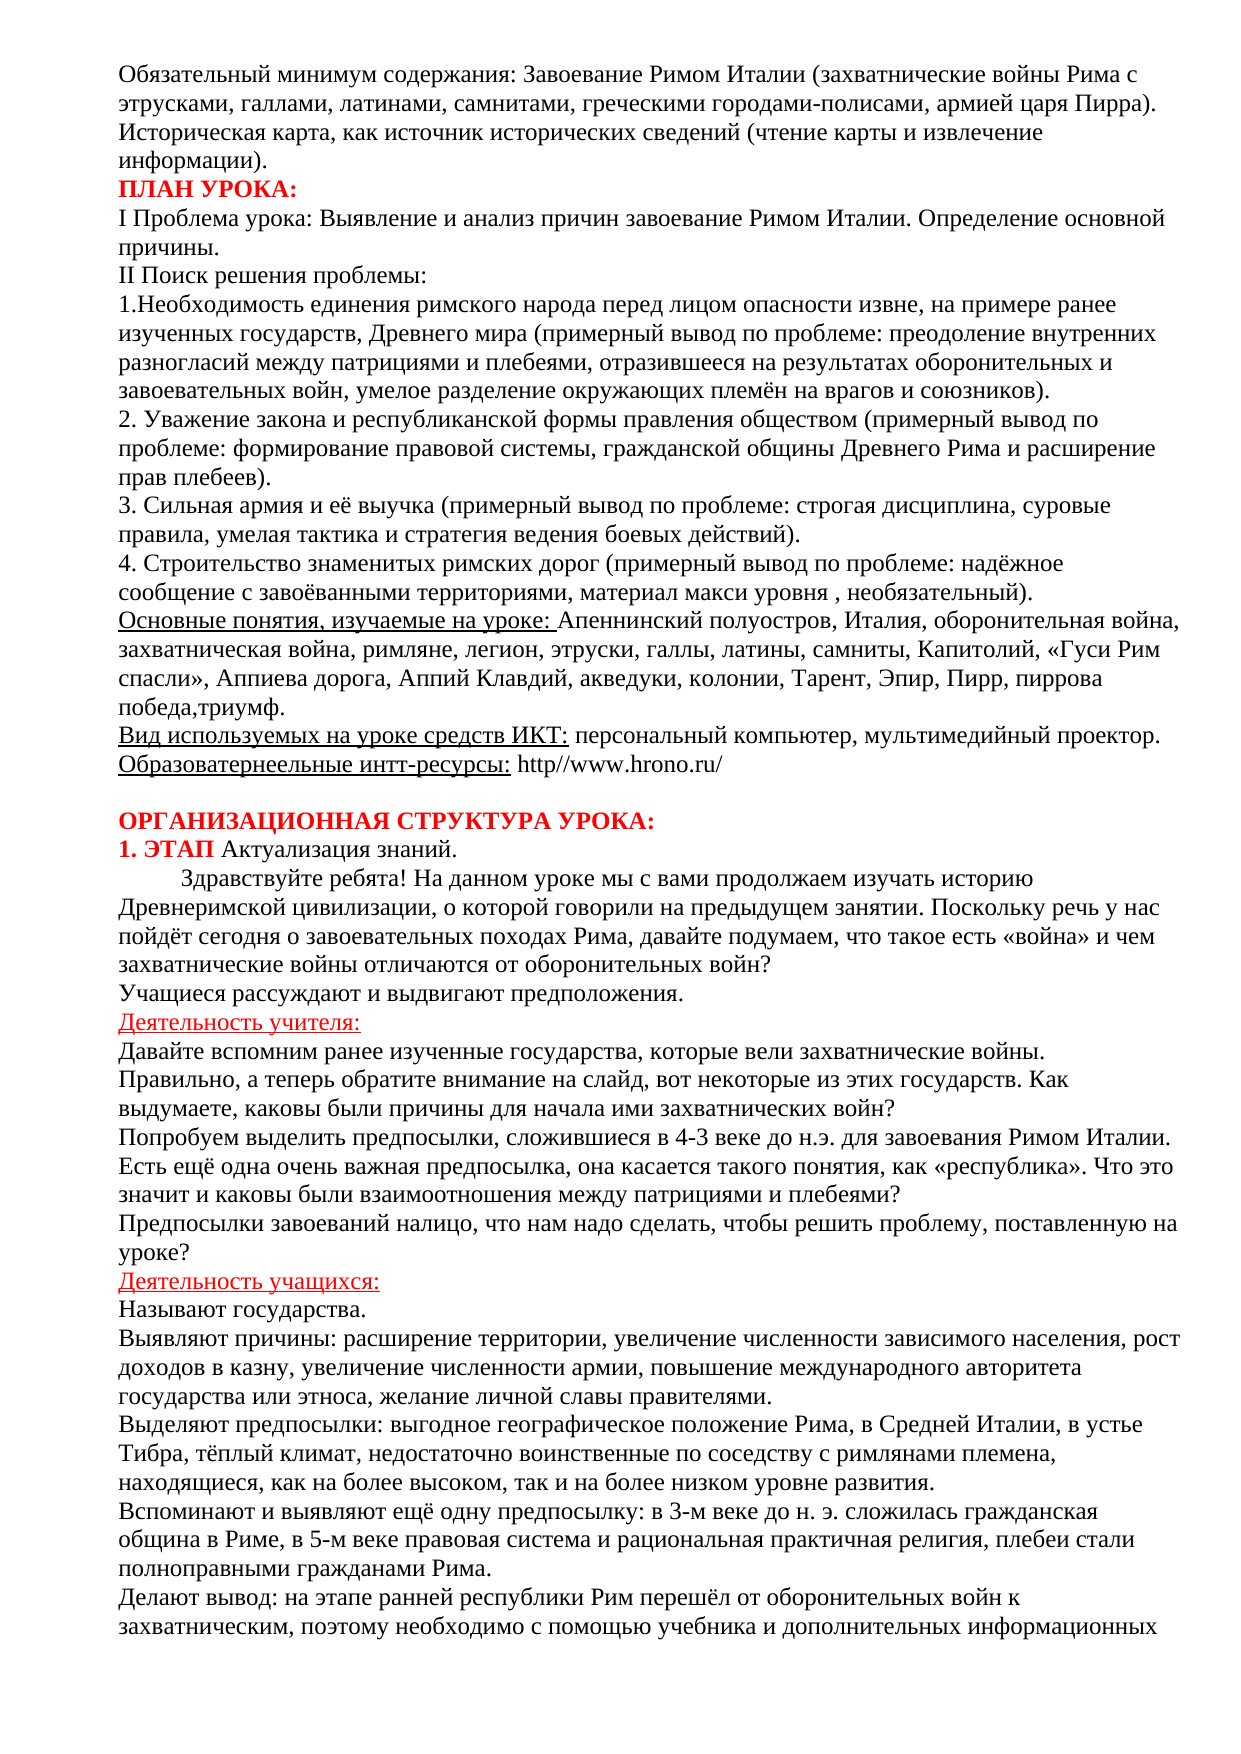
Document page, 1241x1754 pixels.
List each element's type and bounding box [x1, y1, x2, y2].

text [118, 806, 1181, 1639]
text [118, 59, 1181, 806]
